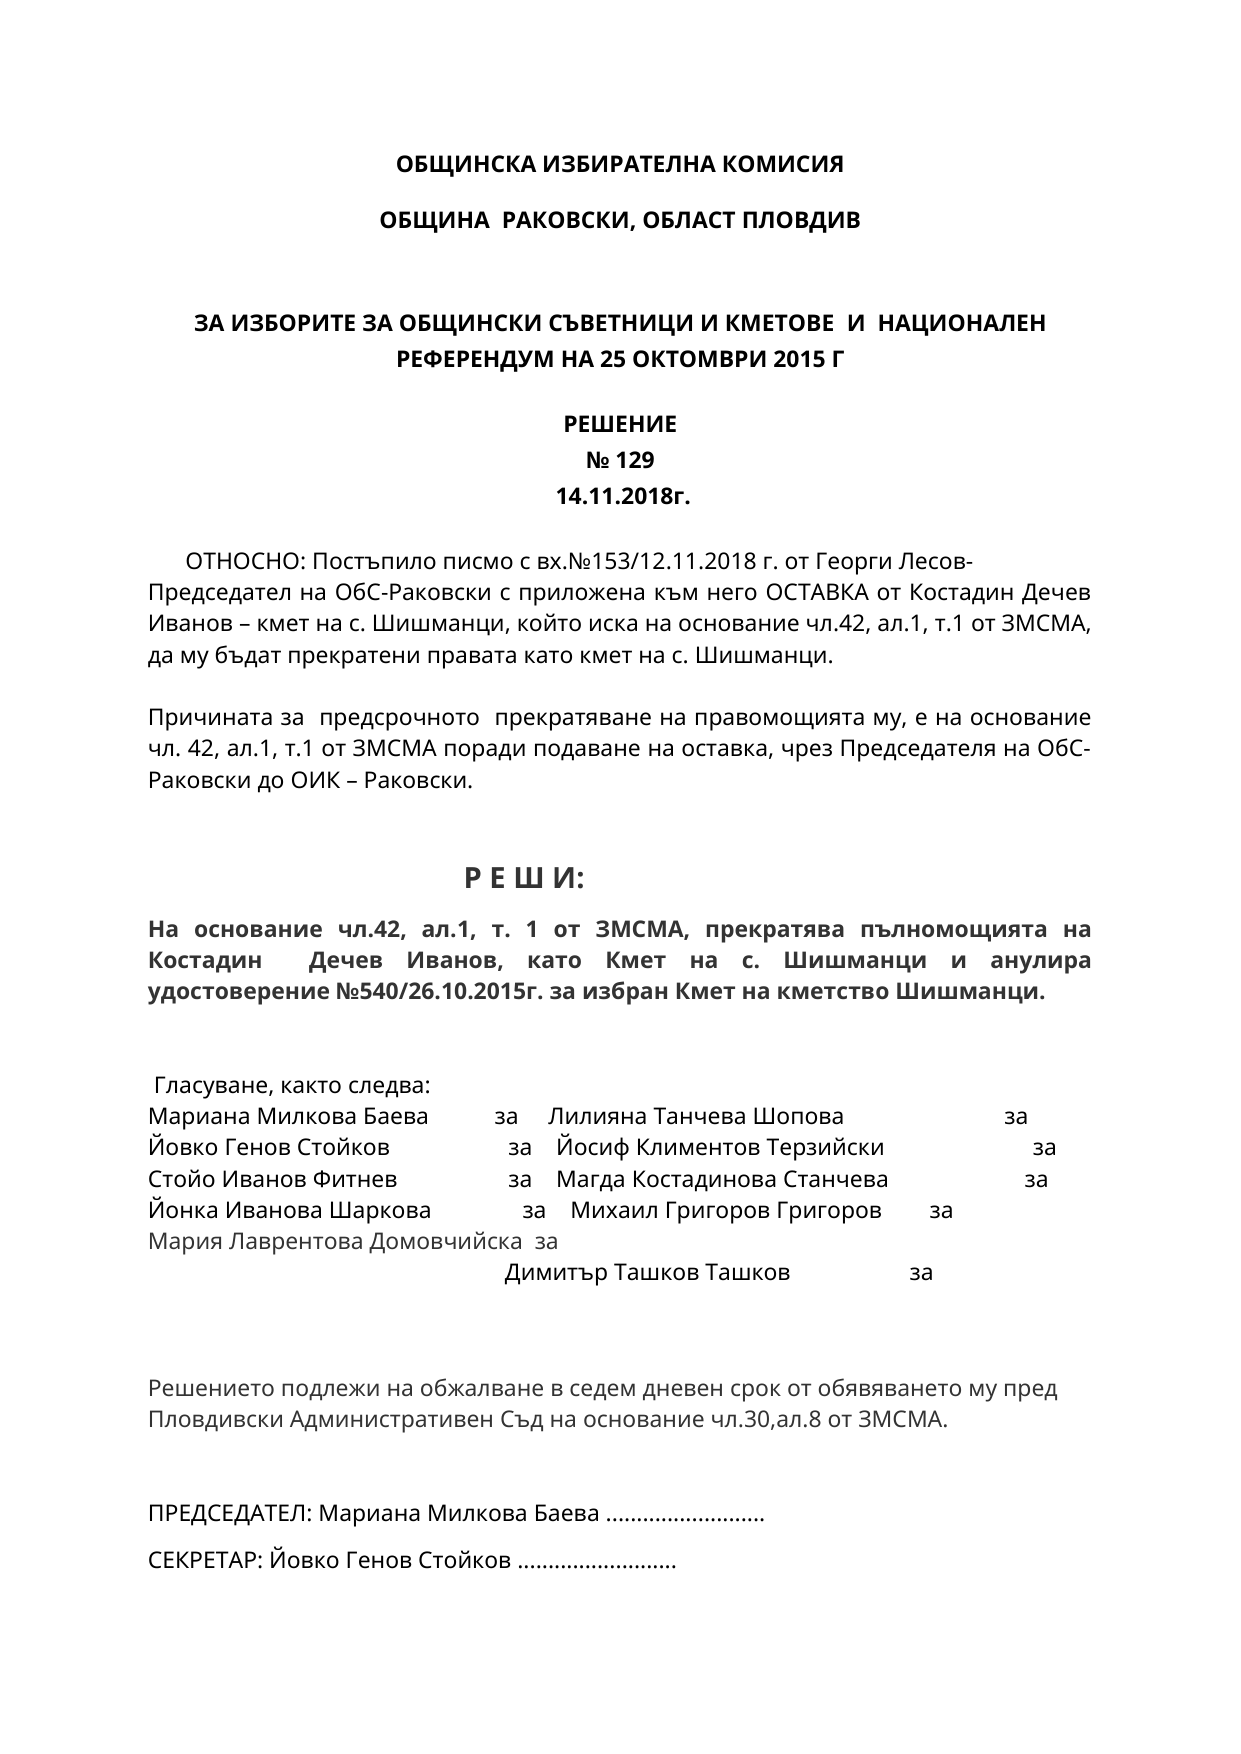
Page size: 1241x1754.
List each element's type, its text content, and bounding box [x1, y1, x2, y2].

text Димитър Ташков Ташков за [148, 1256, 1093, 1288]
text Стойо Иванов Фитнев за Магда Костадинова Станчева за Йонка Иванова Шаркова за Михаил Григоров Григоров за [148, 1163, 1093, 1225]
text Р Е Ш И: [148, 857, 1093, 897]
text Причината за предсрочното прекратяване на правомощията му, е на основание чл. 42, ал.1, т.1 от ЗМСМА поради подаване на оставка, чрез Председателя на ОбС-Раковски до ОИК – Раковски. [148, 701, 1093, 795]
text На основание чл.42, ал.1, т. 1 от ЗМСМА, прекратява пълномощията на Костадин Дечев Иванов, като Кмет на с. Шишманци и анулира удостоверение №540/26.10.2015г. за избран Кмет на кметство Шишманци. [148, 913, 1093, 1006]
text ОБЩИНА РАКОВСКИ, ОБЛАСТ ПЛОВДИВ [148, 204, 1093, 236]
text ОТНОСНО: Постъпило писмо с вх.№153/12.11.2018 г. от Георги Лесов- [185, 545, 1093, 576]
text ОБЩИНСКА ИЗБИРАТЕЛНА КОМИСИЯ [148, 148, 1093, 179]
text Мария Лаврентова Домовчийска за [148, 1225, 1093, 1256]
text Йовко Генов Стойков за Йосиф Климентов Терзийски за [148, 1131, 1093, 1163]
text ЗА ИЗБОРИТЕ ЗА ОБЩИНСКИ СЪВЕТНИЦИ И КМЕТОВE И НАЦИОНАЛЕН РЕФЕРЕНДУМ НА 25 ОКТОМВРИ 2015 Г [148, 307, 1093, 374]
text Председател на ОбС-Раковски с приложена към него ОСТАВКА от Костадин Дечев Иванов – кмет на с. Шишманци, който иска на основание чл.42, ал.1, т.1 от ЗМСМА, да му бъдат прекратени правата като кмет на с. Шишманци. [148, 576, 1093, 670]
text РЕШЕНИЕ № 129 14.11.2018г. [148, 408, 1093, 511]
text СЕКРЕТАР: Йовко Генов Стойков .......................... [148, 1544, 1093, 1575]
text Гласуване, както следва: [148, 1069, 1093, 1100]
text Мариана Милкова Баева за Лилияна Танчева Шопова за [148, 1100, 1093, 1131]
text ПРЕДСЕДАТЕЛ: Мариана Милкова Баева .......................... [148, 1497, 1093, 1528]
text Решението подлежи на обжалване в седем дневен срок от обявяването му пред Пловдивски Административен Съд на основание чл.30,ал.8 от ЗМСМА. [148, 1372, 1093, 1434]
